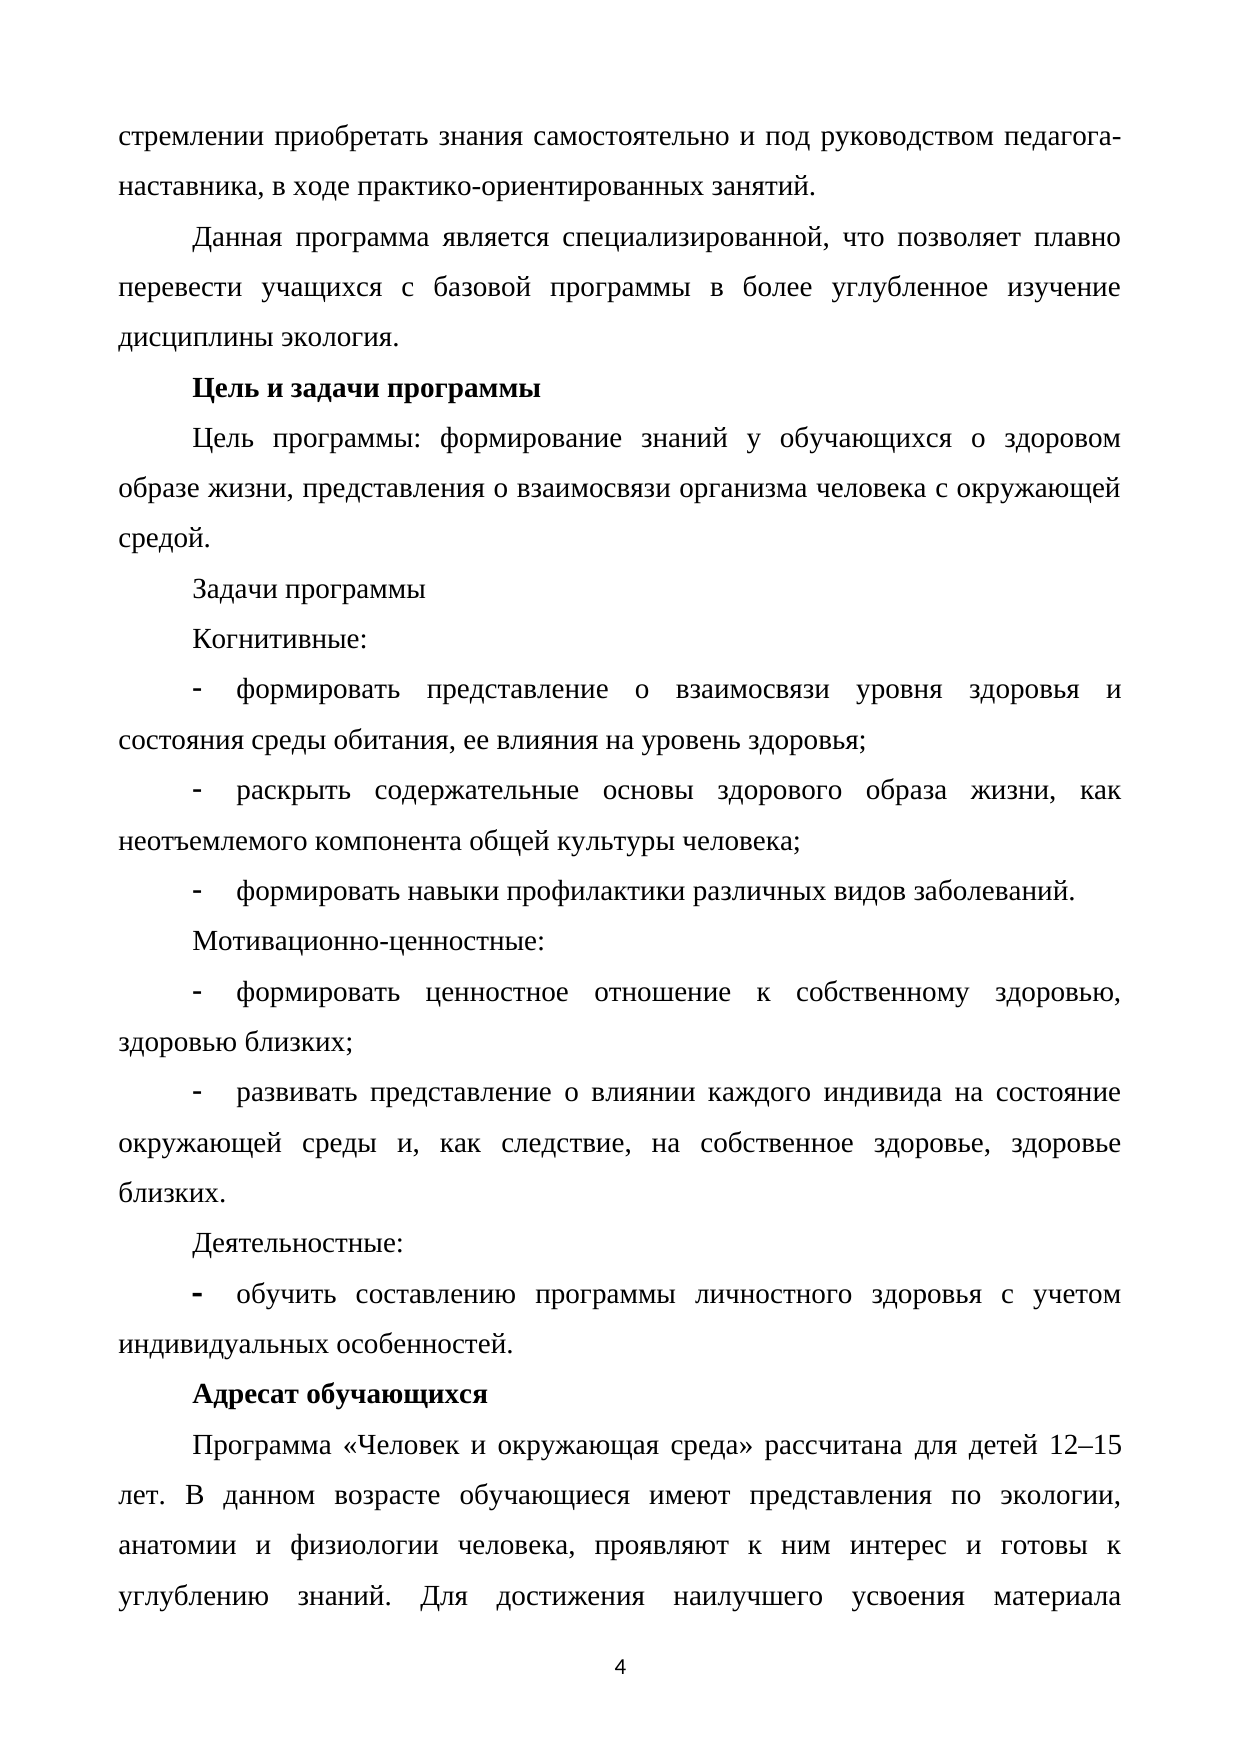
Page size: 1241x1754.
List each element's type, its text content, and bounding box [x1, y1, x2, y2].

list развивать представление о влиянии каждого индивида на состояние окружающей среды и, как следствие, на собственное здоровье, здоровье близких. [118, 1074, 1122, 1209]
text Цель программы: формирование знаний у обучающихся о здоровом образе жизни, представления о взаимосвязи организма человека с окружающей средой. [118, 420, 1122, 554]
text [118, 1427, 1122, 1611]
list формировать представление о взаимосвязи уровня здоровья и состояния среды обитания, ее влияния на уровень здоровья; [118, 672, 1122, 756]
text Цель и задачи программы [118, 370, 1122, 403]
list раскрыть содержательные основы здорового образа жизни, как неотъемлемого компонента общей культуры человека; [118, 772, 1122, 856]
list формировать ценностное отношение к собственному здоровью, здоровью близких; [118, 974, 1122, 1058]
text Задачи программы [118, 571, 1122, 604]
list формировать навыки профилактики различных видов заболеваний. [118, 873, 1122, 907]
text Мотивационно-ценностные: [118, 923, 1122, 957]
list обучить составлению программы личностного здоровья с учетом индивидуальных особенностей. [118, 1276, 1122, 1360]
text Данная программа является специализированной, что позволяет плавно перевести учащихся с базовой программы в более углубленное изучение дисциплины экология. [118, 219, 1122, 353]
text Когнитивные: [118, 621, 1122, 655]
text Деятельностные: [118, 1226, 1122, 1259]
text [118, 118, 1122, 202]
text Адресат обучающихся [118, 1377, 1122, 1410]
